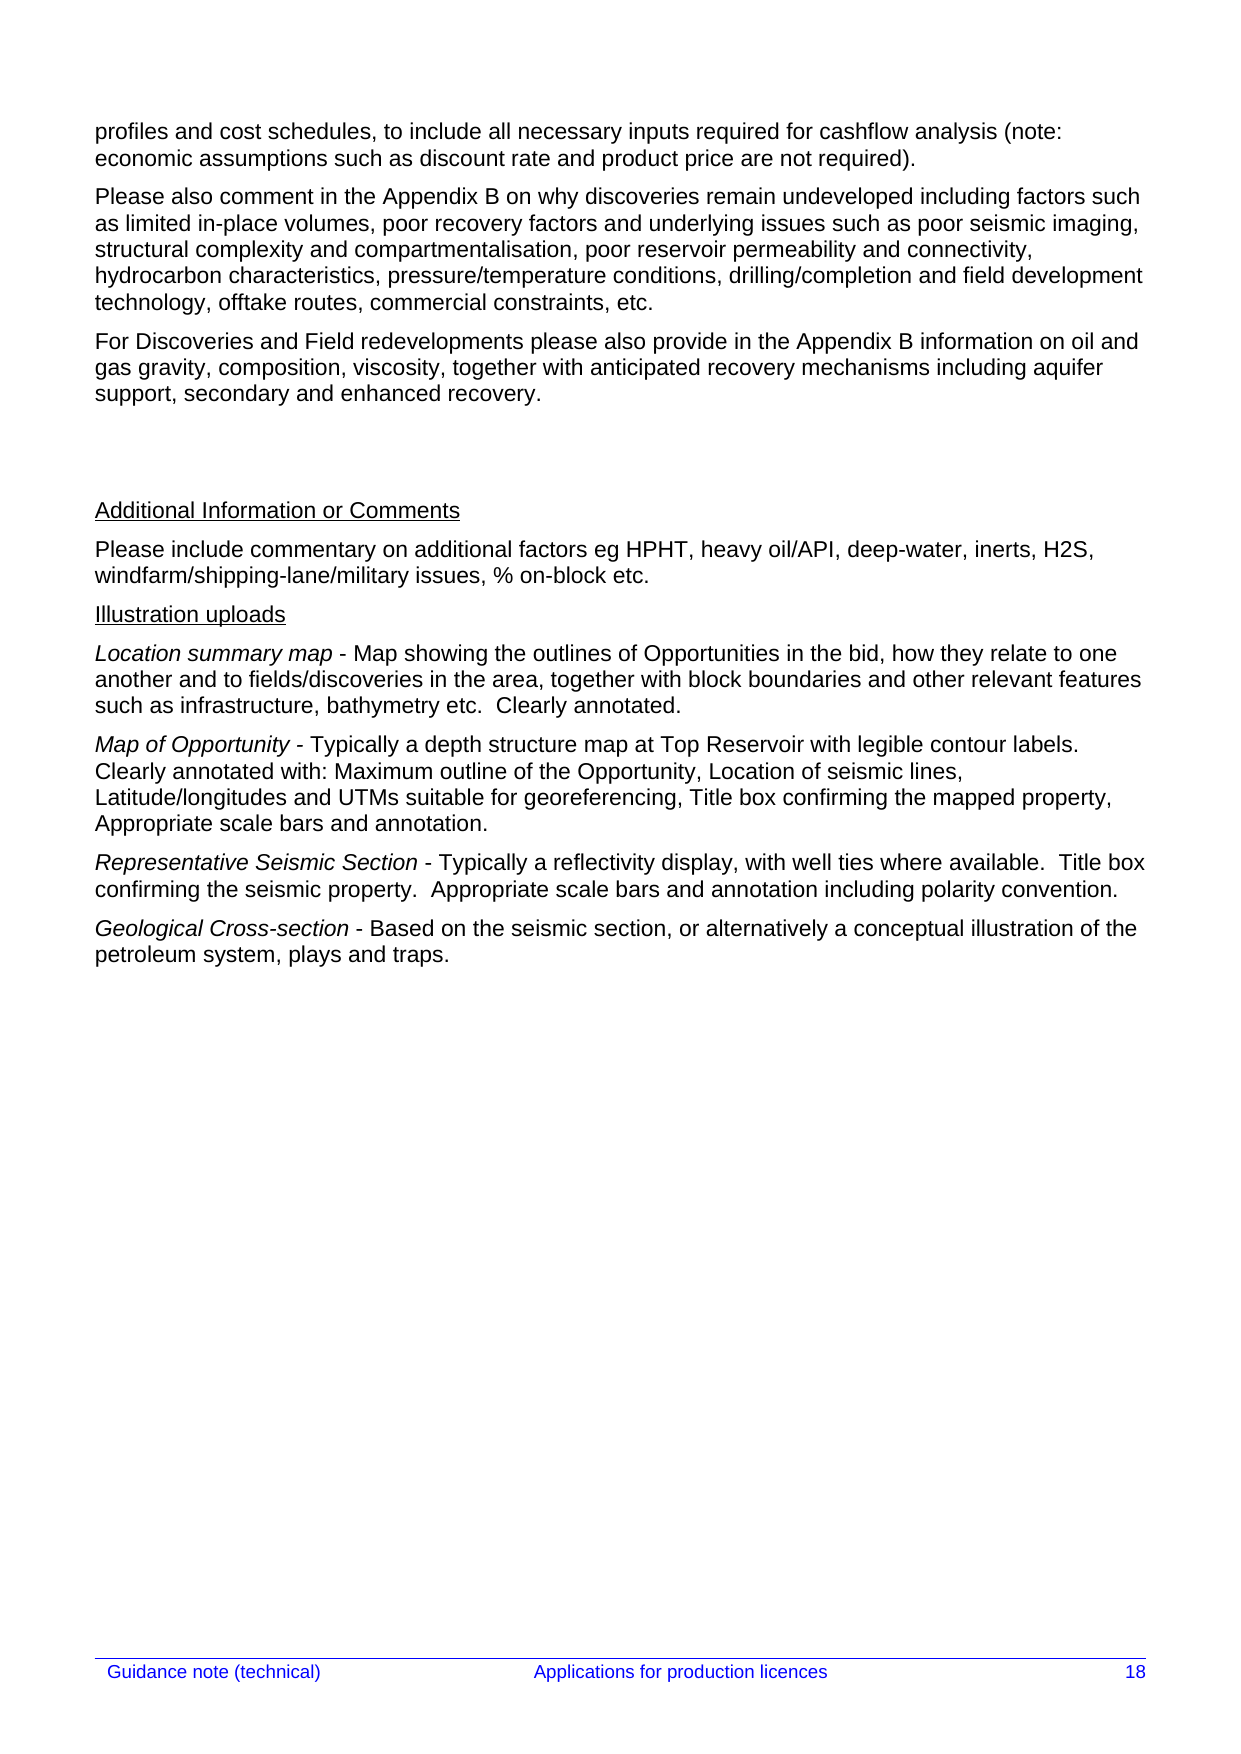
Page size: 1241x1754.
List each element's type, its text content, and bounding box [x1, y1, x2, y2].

text For Discoveries and Field redevelopments please also provide in the Appendix B information on oil and gas gravity, composition, viscosity, together with anticipated recovery mechanisms including aquifer support, secondary and enhanced recovery. [94, 328, 1146, 407]
text Please include commentary on additional factors eg HPHT, heavy oil/API, deep-water, inerts, H2S, windfarm/shipping-lane/military issues, % on-block etc. [94, 536, 1146, 588]
text Geological Cross-section - Based on the seismic section, or alternatively a conceptual illustration of the petroleum system, plays and traps. [94, 914, 1146, 967]
text Additional Information or Comments [94, 497, 1146, 523]
text Representative Seismic Section - Typically a reflectivity display, with well ties where available. Title box confirming the seismic property. Appropriate scale bars and annotation including polarity convention. [94, 849, 1146, 902]
text Map of Opportunity - Typically a depth structure map at Top Reservoir with legible contour labels. Clearly annotated with: Maximum outline of the Opportunity, Location of seismic lines, Latitude/longitudes and UTMs suitable for georeferencing, Title box confirming the mapped property, Appropriate scale bars and annotation. [94, 731, 1146, 837]
text Location summary map - Map showing the outlines of Opportunities in the bid, how they relate to one another and to fields/discoveries in the area, together with block boundaries and other relevant features such as infrastructure, bathymetry etc. Clearly annotated. [94, 640, 1146, 719]
text Illustration uploads [94, 601, 1146, 627]
text Please also comment in the Appendix B on why discoveries remain undeveloped including factors such as limited in-place volumes, poor recovery factors and underlying issues such as poor seismic imaging, structural complexity and compartmentalisation, poor reservoir permeability and connectivity, hydrocarbon characteristics, pressure/temperature conditions, drilling/completion and field development technology, offtake routes, commercial constraints, etc. [94, 183, 1146, 315]
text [94, 118, 1146, 171]
